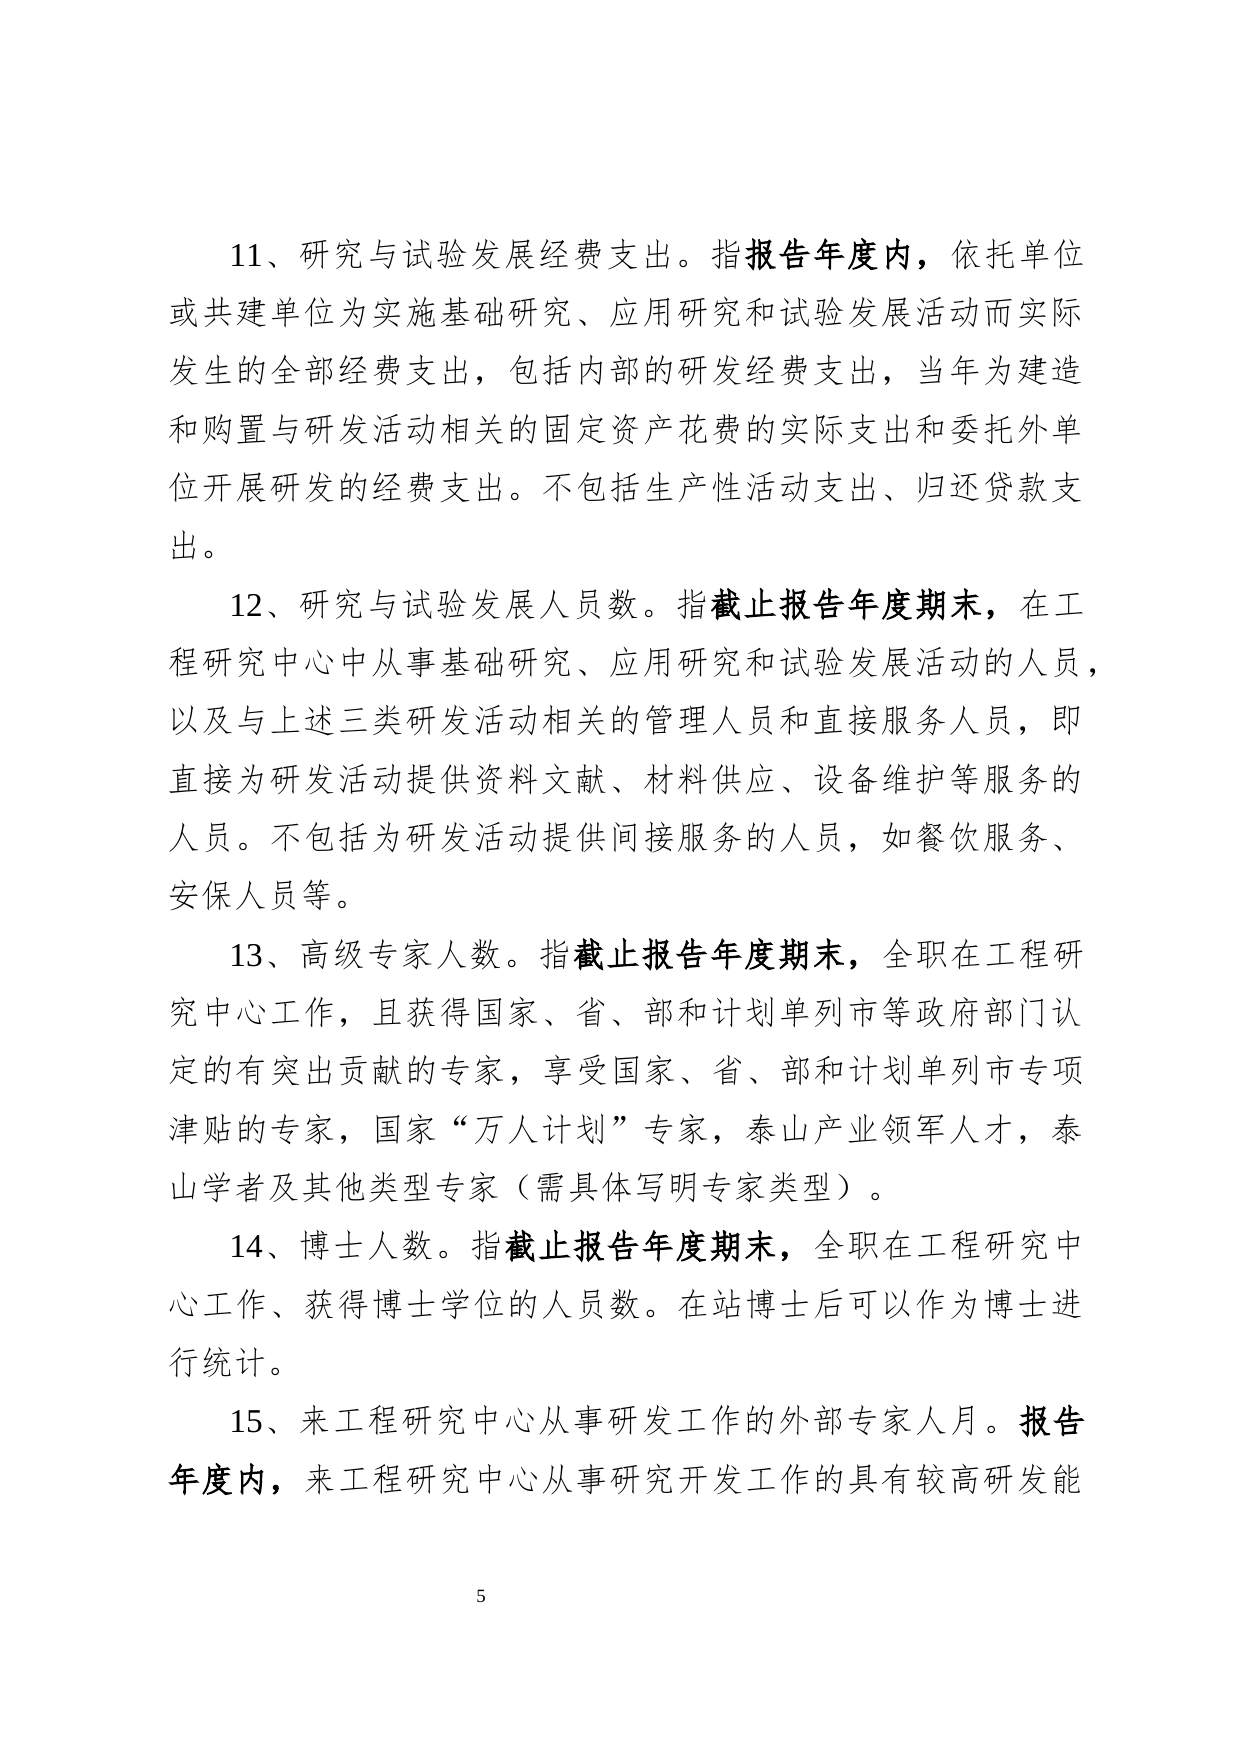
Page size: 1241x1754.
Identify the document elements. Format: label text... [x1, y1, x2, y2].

text 12、研究与试验发展人员数。指截止报告年度期末，在工程研究中心中从事基础研究、应用研究和试验发展活动的人员，以及与上述三类研发活动相关的管理人员和直接服务人员，即直接为研发活动提供资料文献、材料供应、设备维护等服务的人员。不包括为研发活动提供间接服务的人员，如餐饮服务、安保人员等。 [167, 569, 1085, 919]
text 11、研究与试验发展经费支出。指报告年度内，依托单位或共建单位为实施基础研究、应用研究和试验发展活动而实际发生的全部经费支出，包括内部的研发经费支出，当年为建造和购置与研发活动相关的固定资产花费的实际支出和委托外单位开展研发的经费支出。不包括生产性活动支出、归还贷款支出。 [167, 219, 1085, 569]
text 13、高级专家人数。指截止报告年度期末，全职在工程研究中心工作，且获得国家、省、部和计划单列市等政府部门认定的有突出贡献的专家，享受国家、省、部和计划单列市专项津贴的专家，国家“万人计划”专家，泰山产业领军人才，泰山学者及其他类型专家（需具体写明专家类型）。 [167, 919, 1085, 1211]
text 14、博士人数。指截止报告年度期末，全职在工程研究中心工作、获得博士学位的人员数。在站博士后可以作为博士进行统计。 [167, 1211, 1085, 1386]
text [167, 1386, 1085, 1503]
